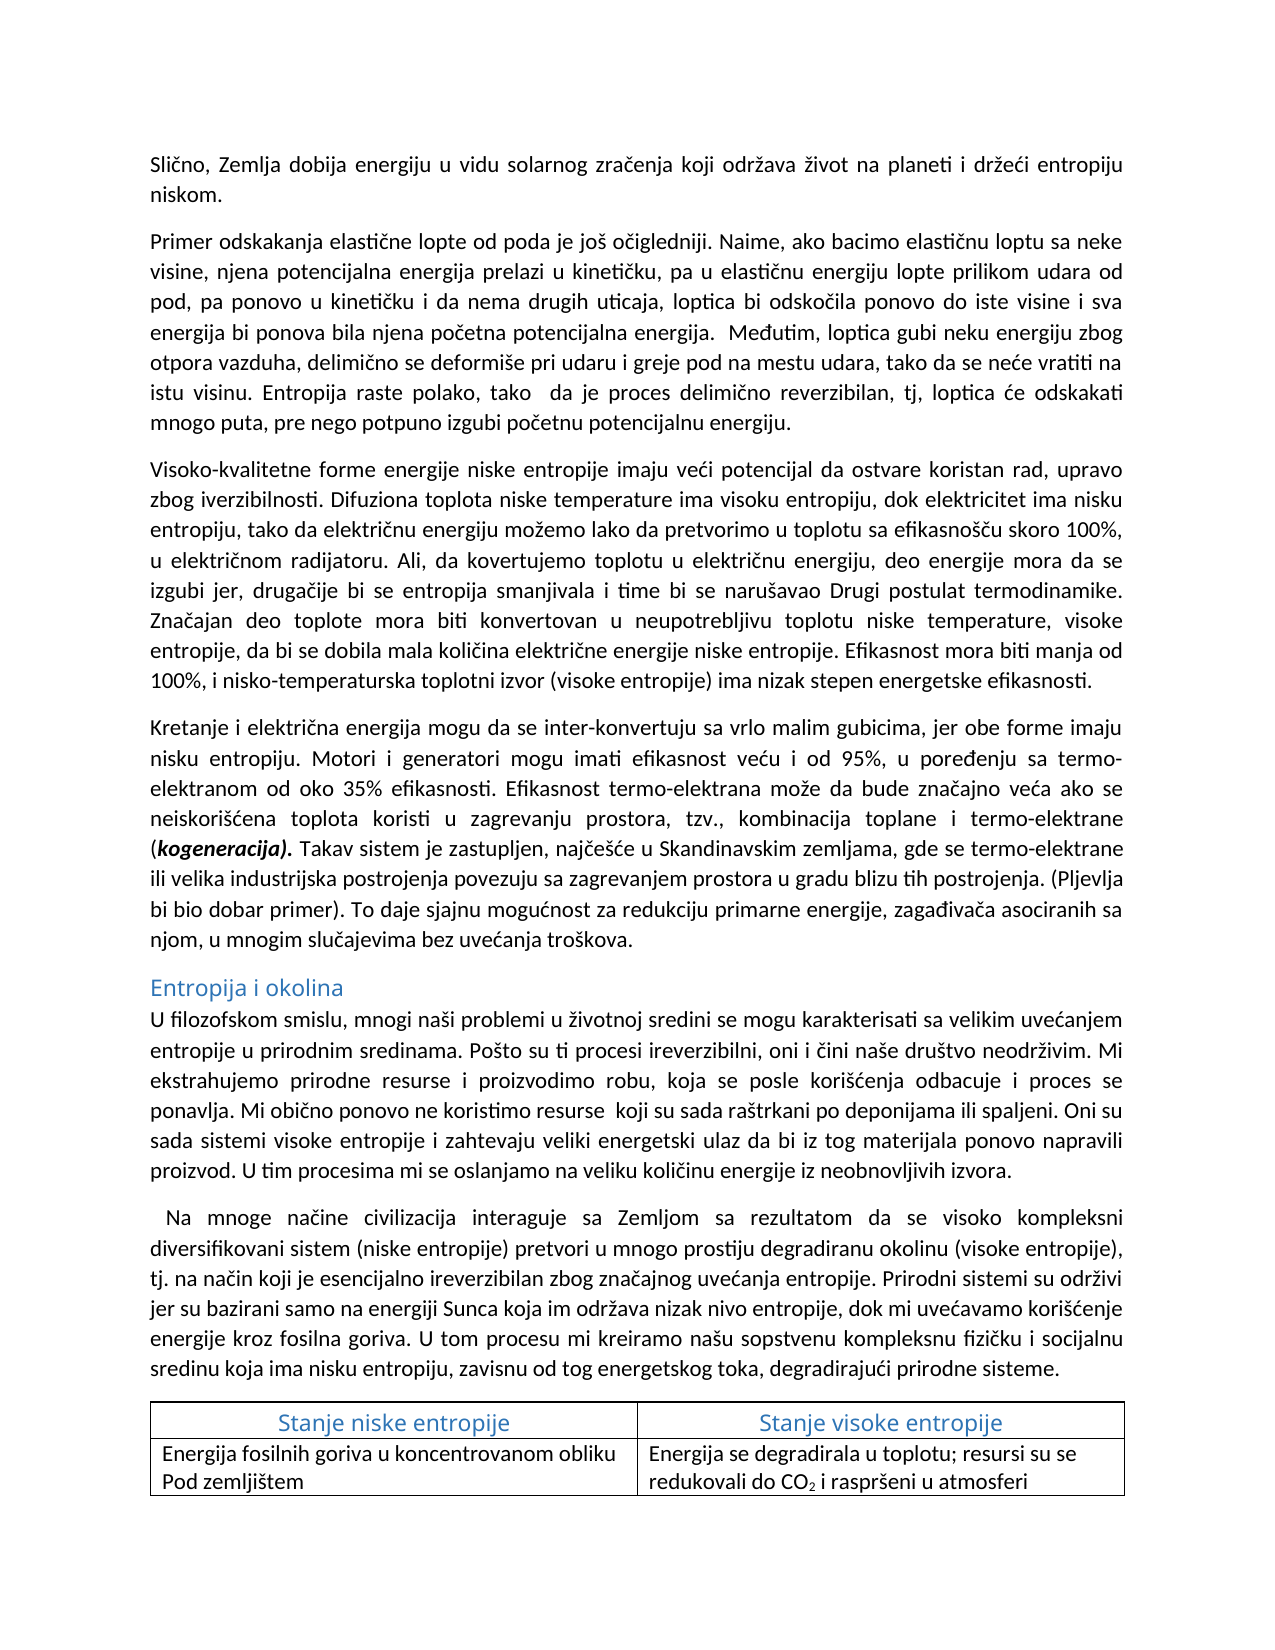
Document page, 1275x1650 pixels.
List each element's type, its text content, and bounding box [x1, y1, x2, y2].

text U filozofskom smislu, mnogi naši problemi u životnoj sredini se mogu karakterisati sa velikim uvećanjem entropije u prirodnim sredinama. Pošto su ti procesi ireverzibilni, oni i čini naše društvo neodrživim. Mi ekstrahujemo prirodne resurse i proizvodimo robu, koja se posle korišćenja odbacuje i proces se ponavlja. Mi obično ponovo ne koristimo resurse koji su sada raštrkani po deponijama ili spaljeni. Oni su sada sistemi visoke entropije i zahtevaju veliki energetski ulaz da bi iz tog materijala ponovo napravili proizvod. U tim procesima mi se oslanjamo na veliku količinu energije iz neobnovljivih izvora. [150, 1006, 1125, 1185]
subtitle Entropija i okolina [150, 972, 1125, 1003]
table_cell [638, 1439, 1124, 1495]
text Na mnoge načine civilizacija interaguje sa Zemljom sa rezultatom da se visoko kompleksni diversifikovani sistem (niske entropije) pretvori u mnogo prostiju degradiranu okolinu (visoke entropije), tj. na način koji je esencijalno ireverzibilan zbog značajnog uvećanja entropije. Prirodni sistemi su održivi jer su bazirani samo na energiji Sunca koja im održava nizak nivo entropije, dok mi uvećavamo korišćenje energije kroz fosilna goriva. U tom procesu mi kreiramo našu sopstvenu kompleksnu fizičku i socijalnu sredinu koja ima nisku entropiju, zavisnu od tog energetskog toka, degradirajući prirodne sisteme. [150, 1203, 1125, 1383]
table_header Stanje visoke entropije [638, 1403, 1124, 1438]
text Primer odskakanja elastične lopte od poda je još očigledniji. Naime, ako bacimo elastičnu loptu sa neke visine, njena potencijalna energija prelazi u kinetičku, pa u elastičnu energiju lopte prilikom udara od pod, pa ponovo u kinetičku i da nema drugih uticaja, loptica bi odskočila ponovo do iste visine i sva energija bi ponova bila njena početna potencijalna energija. Međutim, loptica gubi neku energiju zbog otpora vazduha, delimično se deformiše pri udaru i greje pod na mestu udara, tako da se neće vratiti na istu visinu. Entropija raste polako, tako da je proces delimično reverzibilan, tj, loptica će odskakati mnogo puta, pre nego potpuno izgubi početnu potencijalnu energiju. [150, 227, 1125, 436]
text Kretanje i električna energija mogu da se inter-konvertuju sa vrlo malim gubicima, jer obe forme imaju nisku entropiju. Motori i generatori mogu imati efikasnost veću i od 95%, u poređenju sa termo-elektranom od oko 35% efikasnosti. Efikasnost termo-elektrana može da bude značajno veća ako se neiskorišćena toplota koristi u zagrevanju prostora, tzv., kombinacija toplane i termo-elektrane (kogeneracija). Takav sistem je zastupljen, najčešće u Skandinavskim zemljama, gde se termo-elektrane ili velika industrijska postrojenja povezuju sa zagrevanjem prostora u gradu blizu tih postrojenja. (Pljevlja bi bio dobar primer). To daje sjajnu mogućnost za redukciju primarne energije, zagađivača asociranih sa njom, u mnogim slučajevima bez uvećanja troškova. [150, 713, 1125, 953]
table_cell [151, 1439, 637, 1495]
text Slično, Zemlja dobija energiju u vidu solarnog zračenja koji održava život na planeti i držeći entropiju niskom. [150, 150, 1125, 208]
table_header Stanje niske entropije [151, 1403, 637, 1438]
text Visoko-kvalitetne forme energije niske entropije imaju veći potencijal da ostvare koristan rad, upravo zbog iverzibilnosti. Difuziona toplota niske temperature ima visoku entropiju, dok elektricitet ima nisku entropiju, tako da električnu energiju možemo lako da pretvorimo u toplotu sa efikasnošču skoro 100%, u električnom radijatoru. Ali, da kovertujemo toplotu u električnu energiju, deo energije mora da se izgubi jer, drugačije bi se entropija smanjivala i time bi se narušavao Drugi postulat termodinamike. Značajan deo toplote mora biti konvertovan u neupotrebljivu toplotu niske temperature, visoke entropije, da bi se dobila mala količina električne energije niske entropije. Efikasnost mora biti manja od 100%, i nisko-temperaturska toplotni izvor (visoke entropije) ima nizak stepen energetske efikasnosti. [150, 455, 1125, 695]
